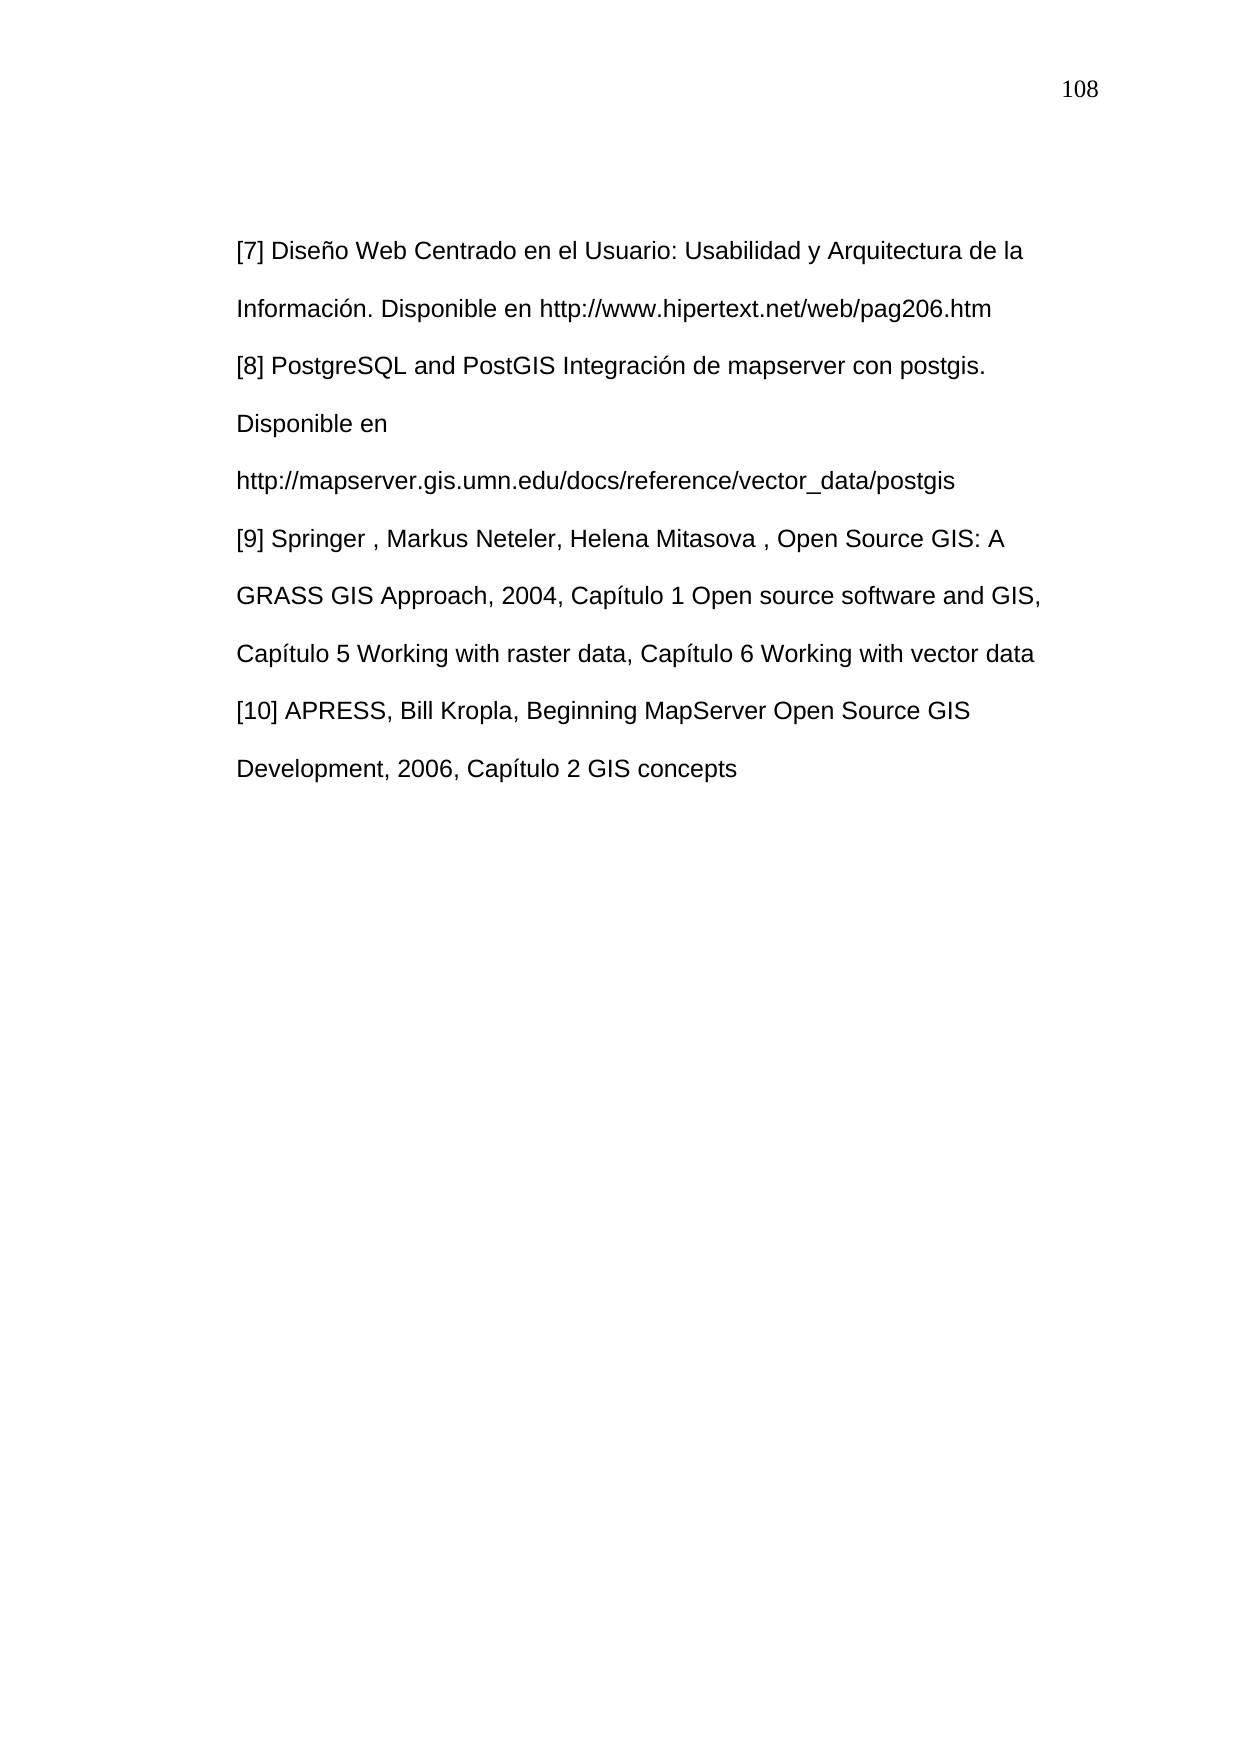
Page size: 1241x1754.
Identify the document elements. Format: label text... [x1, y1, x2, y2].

text [8] PostgreSQL and PostGIS Integración de mapserver con postgis. Disponible en http://mapserver.gis.umn.edu/docs/reference/vector_data/postgis [236, 351, 1098, 495]
text [10] APRESS, Bill Kropla, Beginning MapServer Open Source GIS Development, 2006, Capítulo 2 GIS concepts [236, 696, 1098, 782]
text [9] Springer , Markus Neteler, Helena Mitasova , Open Source GIS: A GRASS GIS Approach, 2004, Capítulo 1 Open source software and GIS, Capítulo 5 Working with raster data, Capítulo 6 Working with vector data [236, 524, 1098, 667]
text [7] Diseño Web Centrado en el Usuario: Usabilidad y Arquitectura de en http://www.hipertext.net/web/pag206.htm [236, 236, 1098, 322]
